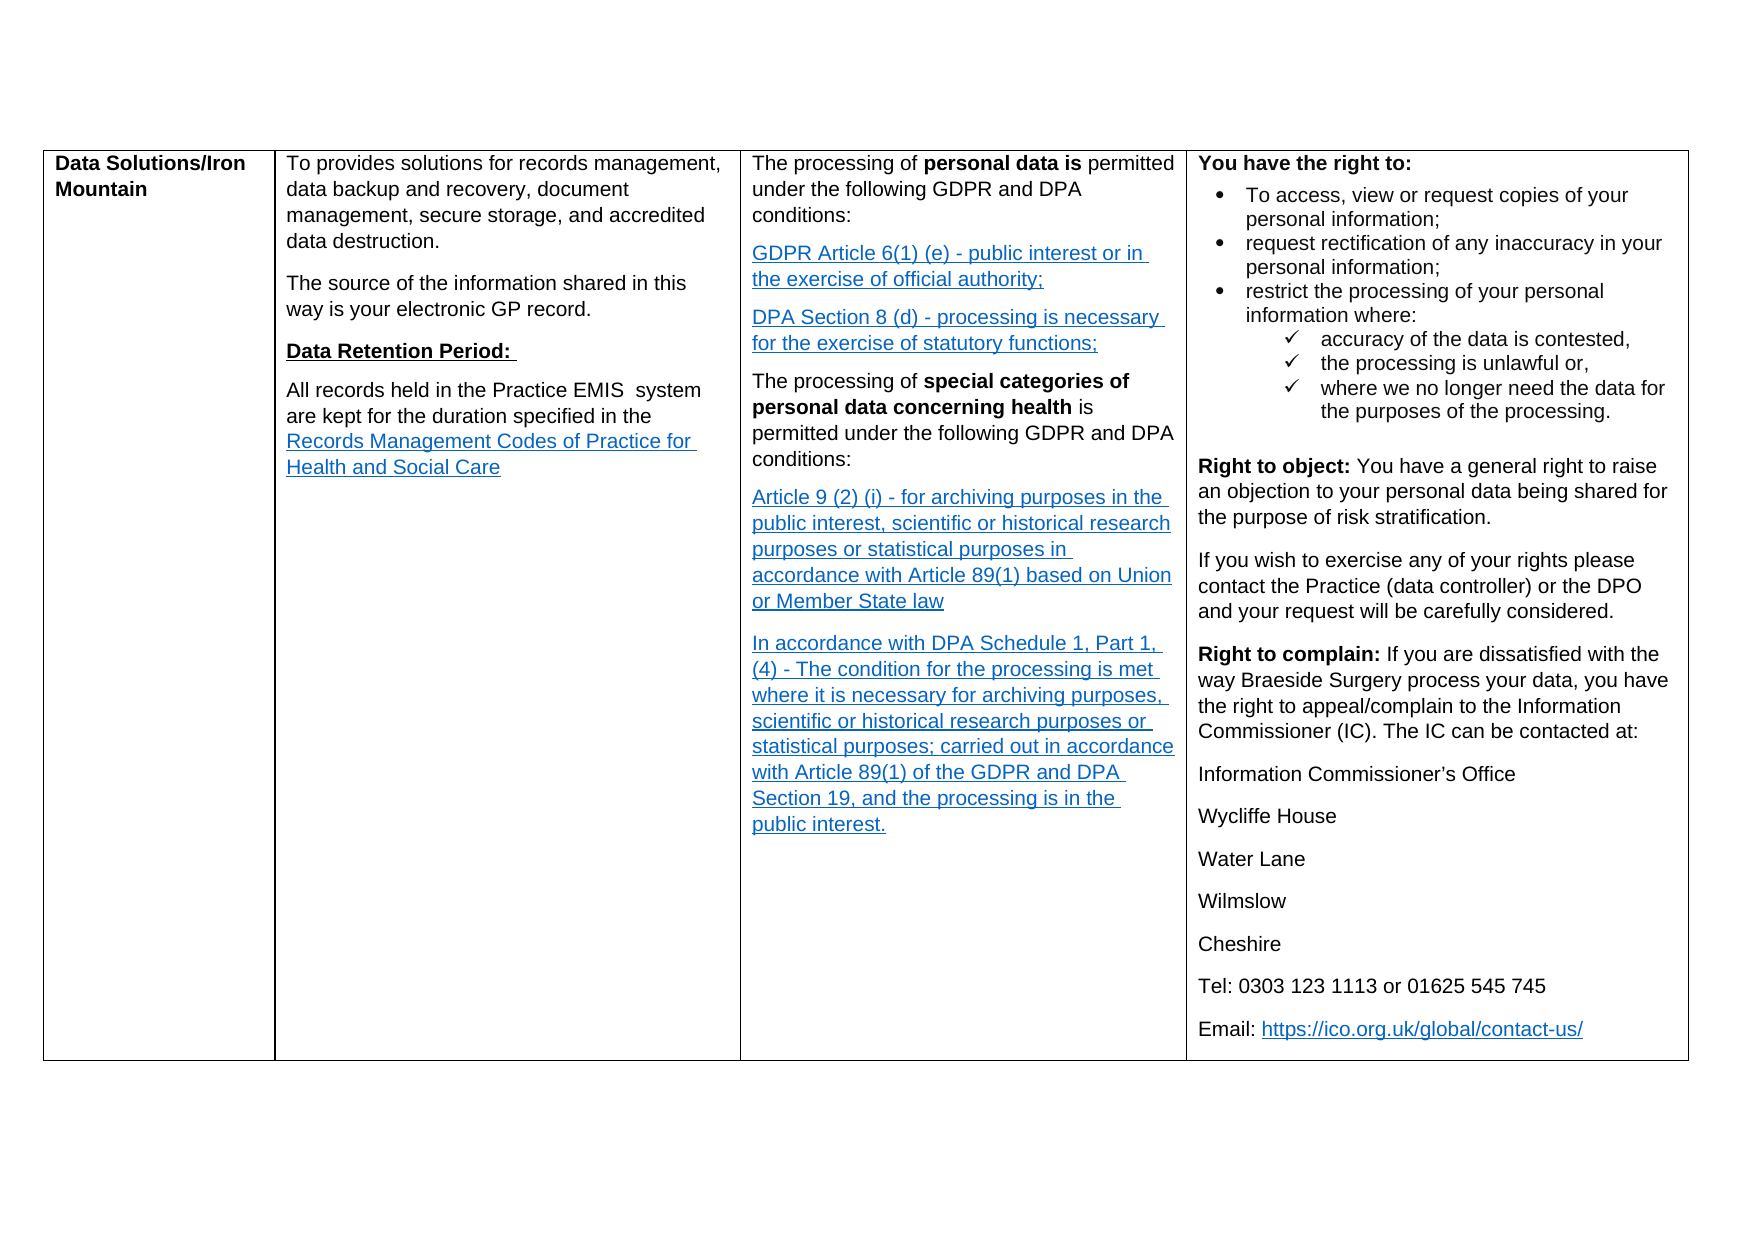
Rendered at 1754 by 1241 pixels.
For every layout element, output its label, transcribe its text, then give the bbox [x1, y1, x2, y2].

table_cell Data Solutions/Iron Mountain [44, 151, 274, 1059]
table_cell The processing of personal data is permitted under the following GDPR and DPA conditions: GDPR Article 6(1) (e) - public interest or in the exercise of official authority; DPA Section 8 (d) - processing is necessary for the exercise of statutory functions; The processing of special categories of personal data concerning health is permitted under the following GDPR and DPA conditions: Article 9 (2) (i) - for archiving purposes in the public interest, scientific or historical research purposes or statistical purposes in accordance with Article 89(1) based on Union or Member State law In accordance with DPA Schedule 1, Part 1, (4) - The condition for the processing is met where it is necessary for archiving purposes, scientific or historical research purposes or statistical purposes; carried out in accordance with Article 89(1) of the GDPR and DPA Section 19, and the processing is in the public interest. [741, 151, 1186, 1059]
table_cell To provides solutions for records management, data backup and recovery, document management, secure storage, and accredited data destruction. The source of the information shared in this way is your electronic GP record. Data Retention Period: All records held in the Practice EMIS system are kept for the duration specified in the Records Management Codes of Practice for Health and Social Care [276, 151, 740, 1059]
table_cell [1187, 151, 1688, 1059]
